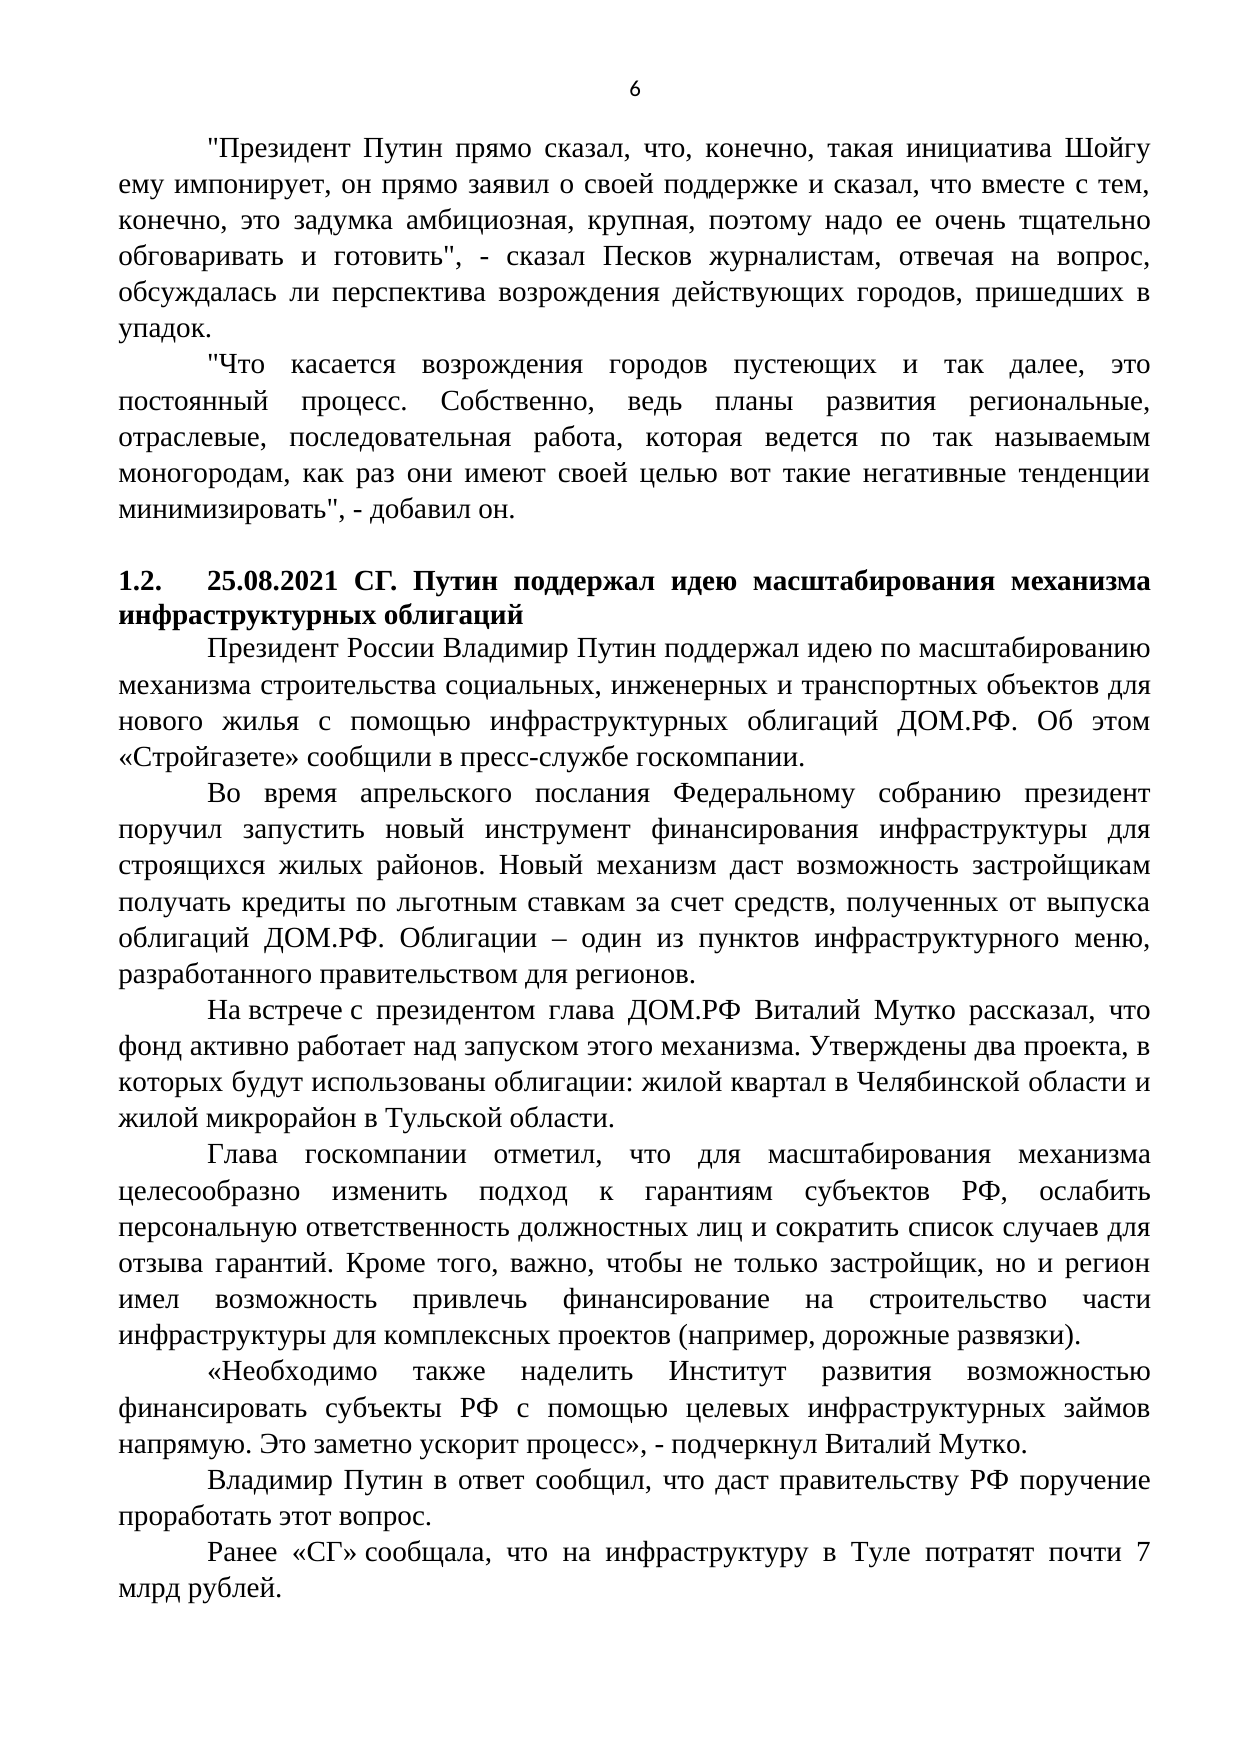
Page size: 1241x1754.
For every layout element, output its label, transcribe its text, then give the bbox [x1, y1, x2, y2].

text Во время апрельского послания Федеральному собранию президент поручил запустить новый инструмент финансирования инфраструктуры для строящихся жилых районов. Новый механизм даст возможность застройщикам получать кредиты по льготным ставкам за счет средств, полученных от выпуска облигаций ДОМ.РФ. Облигации – один из пунктов инфраструктурного меню, разработанного правительством для регионов. [118, 775, 1152, 989]
text На встрече с президентом глава ДОМ.РФ Виталий Мутко рассказал, что фонд активно работает над запуском этого механизма. Утверждены два проекта, в которых будут использованы облигации: жилой квартал в Челябинской области и жилой микрорайон в Тульской области. [118, 992, 1152, 1134]
text «Необходимо также наделить Институт развития возможностью финансировать субъекты РФ с помощью целевых инфраструктурных займов напрямую. Это заметно ускорит процесс», - подчеркнул Виталий Мутко. [118, 1353, 1152, 1459]
text Президент России Владимир Путин поддержал идею по масштабированию механизма строительства социальных, инженерных и транспортных объектов для нового жилья с помощью инфраструктурных облигаций ДОМ.РФ. Об этом «Стройгазете» сообщили в пресс-службе госкомпании. [118, 631, 1152, 773]
text "Президент Путин прямо сказал, что, конечно, такая инициатива Шойгу ему импонирует, он прямо заявил о своей поддержке и сказал, что вместе с тем, конечно, это задумка амбициозная, крупная, поэтому надо ее очень тщательно обговаривать и готовить", - сказал Песков журналистам, отвечая на вопрос, обсуждалась ли перспектива возрождения действующих городов, пришедших в упадок. [118, 130, 1152, 344]
text Владимир Путин в ответ сообщил, что даст правительству РФ поручение проработать этот вопрос. [118, 1462, 1152, 1532]
text Ранее «СГ» сообщала, что на инфраструктуру в Туле потратят почти 7 млрд рублей. [118, 1534, 1152, 1604]
text "Что касается возрождения городов пустеющих и так далее, это постоянный процесс. Собственно, ведь планы развития региональные, отраслевые, последовательная работа, которая ведется по так называемым моногородам, как раз они имеют своей целью вот такие негативные тенденции минимизировать", - добавил он. [118, 347, 1152, 525]
text Глава госкомпании отметил, что для масштабирования механизма целесообразно изменить подход к гарантиям субъектов РФ, ослабить персональную ответственность должностных лиц и сократить список случаев для отзыва гарантий. Кроме того, важно, чтобы не только застройщик, но и регион имел возможность привлечь финансирование на строительство части инфраструктуры для комплексных проектов (например, дорожные развязки). [118, 1137, 1152, 1351]
subtitle 25.08.2021 СГ. Путин поддержал идею масштабирования механизма инфраструктурных облигаций [118, 563, 1152, 631]
